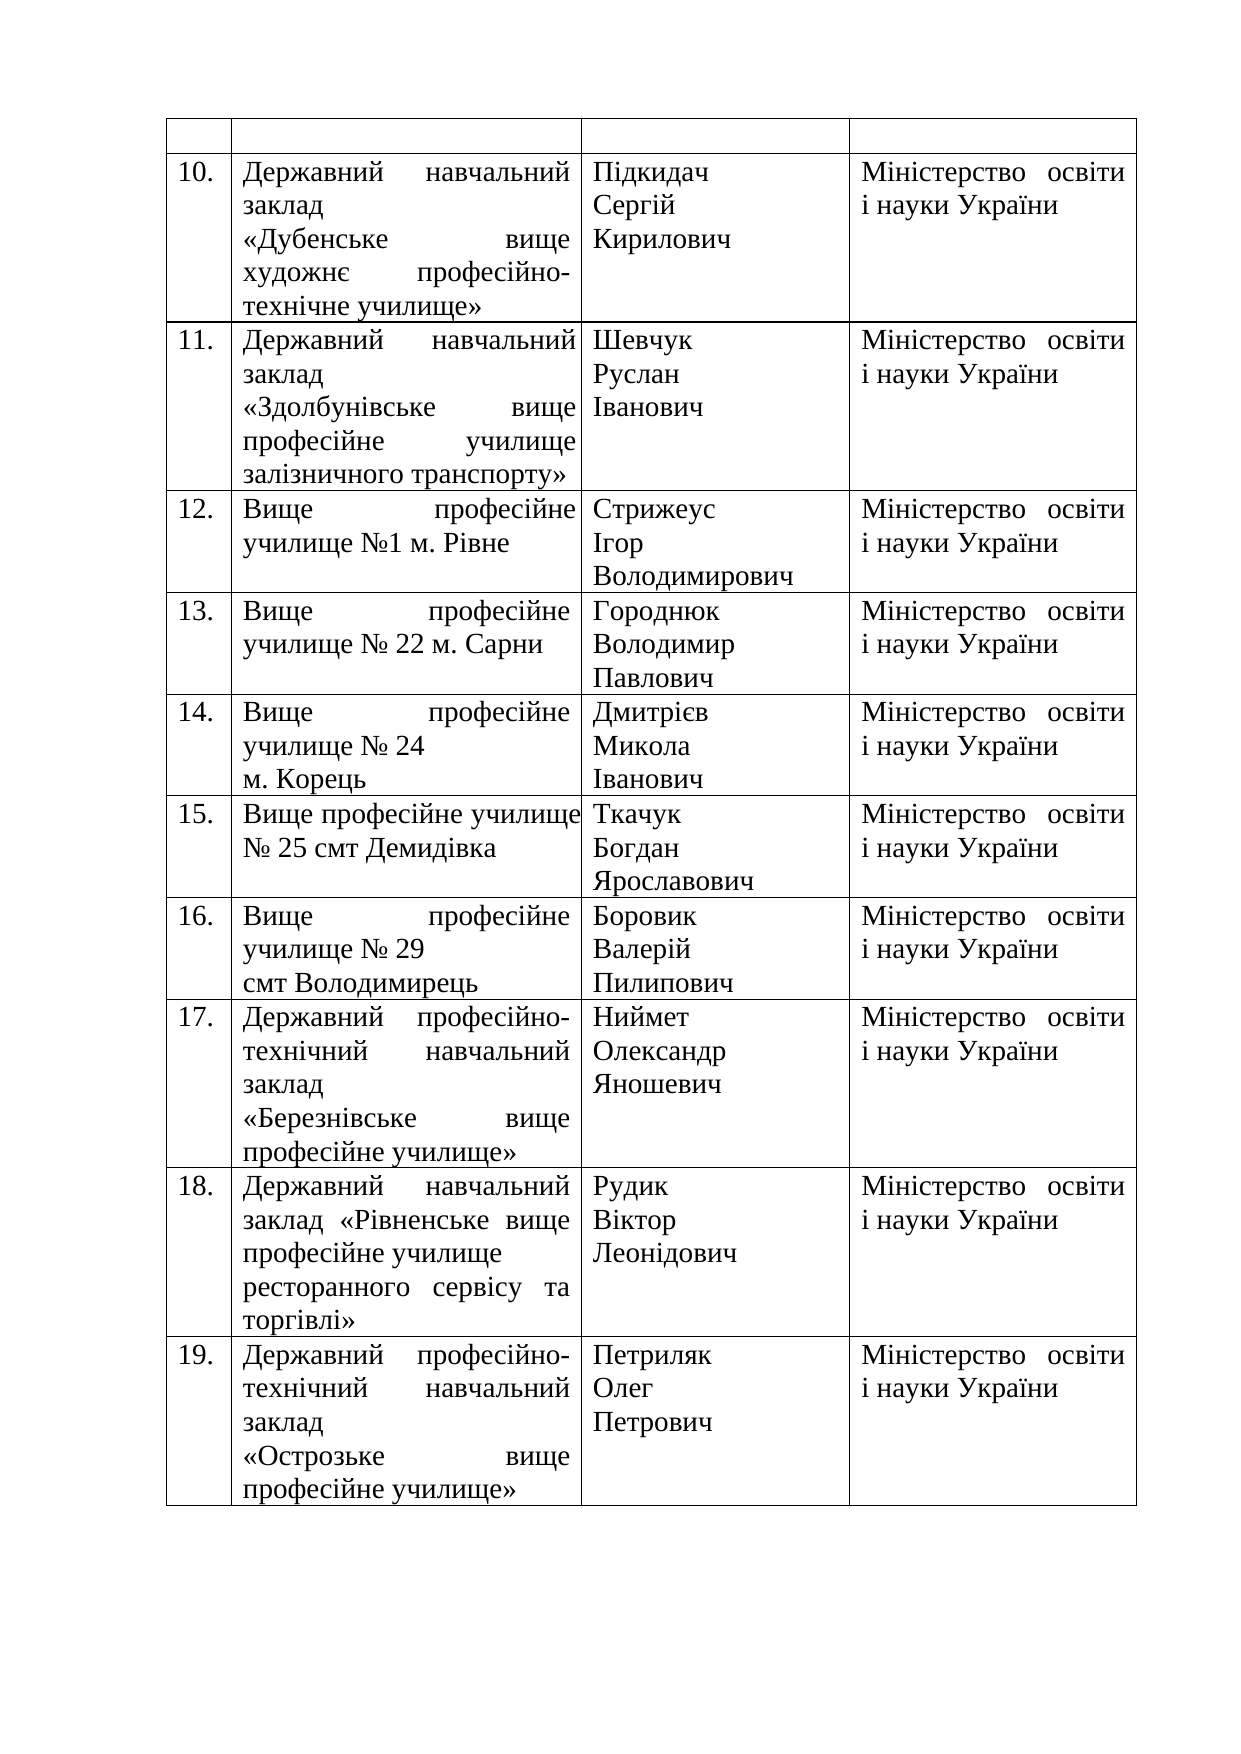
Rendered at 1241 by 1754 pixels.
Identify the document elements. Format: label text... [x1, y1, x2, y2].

table_cell Міністерство освіти і науки України [850, 154, 1136, 321]
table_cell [582, 119, 849, 153]
table_cell Городнюк Володимир Павлович [582, 593, 849, 693]
table_cell Міністерство освіти і науки України [850, 898, 1136, 998]
table_cell Міністерство освіти і науки України [850, 796, 1136, 897]
table_cell Вище професійне училище №1 м. Рівне [232, 491, 581, 592]
table_cell Міністерство освіти і науки України [850, 1337, 1136, 1505]
table_cell Рудик Віктор Леонідович [582, 1168, 849, 1336]
table_cell Дмитрієв Микола Іванович [582, 695, 849, 795]
table_cell 17. [167, 1000, 231, 1167]
table_cell 18. [167, 1168, 231, 1336]
table_cell 13. [167, 593, 231, 693]
table_cell Ткачук Богдан Ярославович [582, 796, 849, 897]
table_cell Державний навчальний заклад «Рівненське вище професійне училище ресторанного сервісу та торгівлі» [232, 1168, 581, 1336]
table_cell 16. [167, 898, 231, 998]
table_cell Вище професійне училище № 25 смт Демидівка [232, 796, 581, 897]
table_cell Ниймет Олександр Яношевич [582, 1000, 849, 1167]
table_cell 11. [167, 323, 231, 490]
table_cell 14. [167, 695, 231, 795]
table_cell 15. [167, 796, 231, 897]
table_cell Вище професійне училище № 29 смт Володимирець [232, 898, 581, 998]
table_cell Міністерство освіти і науки України [850, 323, 1136, 490]
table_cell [232, 119, 581, 153]
table_cell Державний навчальний заклад «Здолбунівське вище професійне училище залізничного транспорту» [232, 323, 581, 490]
table_cell 19. [167, 1337, 231, 1505]
table_cell Державний навчальний заклад «Дубенське вище художнє професійно-технічне училище» [232, 154, 581, 321]
table_cell Петриляк Олег Петрович [582, 1337, 849, 1505]
table_cell Міністерство освіти і науки України [850, 695, 1136, 795]
table_cell Міністерство освіти і науки України [850, 1168, 1136, 1336]
table_cell Боровик Валерій Пилипович [582, 898, 849, 998]
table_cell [850, 119, 1136, 153]
table_cell Міністерство освіти і науки України [850, 1000, 1136, 1167]
table_cell 12. [167, 491, 231, 592]
table_cell Міністерство освіти і науки України [850, 491, 1136, 592]
table_cell Підкидач Сергій Кирилович [582, 154, 849, 321]
table_cell 10. [167, 154, 231, 321]
table_cell Стрижеус Ігор Володимирович [582, 491, 849, 592]
table_cell Державний професійно-технічний навчальний заклад «Острозьке вище професійне училище» [232, 1337, 581, 1505]
table_cell Шевчук Руслан Іванович [582, 323, 849, 490]
table_cell Державний професійно-технічний навчальний заклад «Березнівське вище професійне училище» [232, 1000, 581, 1167]
table_cell Міністерство освіти і науки України [850, 593, 1136, 693]
table_cell Вище професійне училище № 24 м. Корець [232, 695, 581, 795]
table_cell Вище професійне училище № 22 м. Сарни [232, 593, 581, 693]
table_cell 9. [167, 119, 231, 153]
